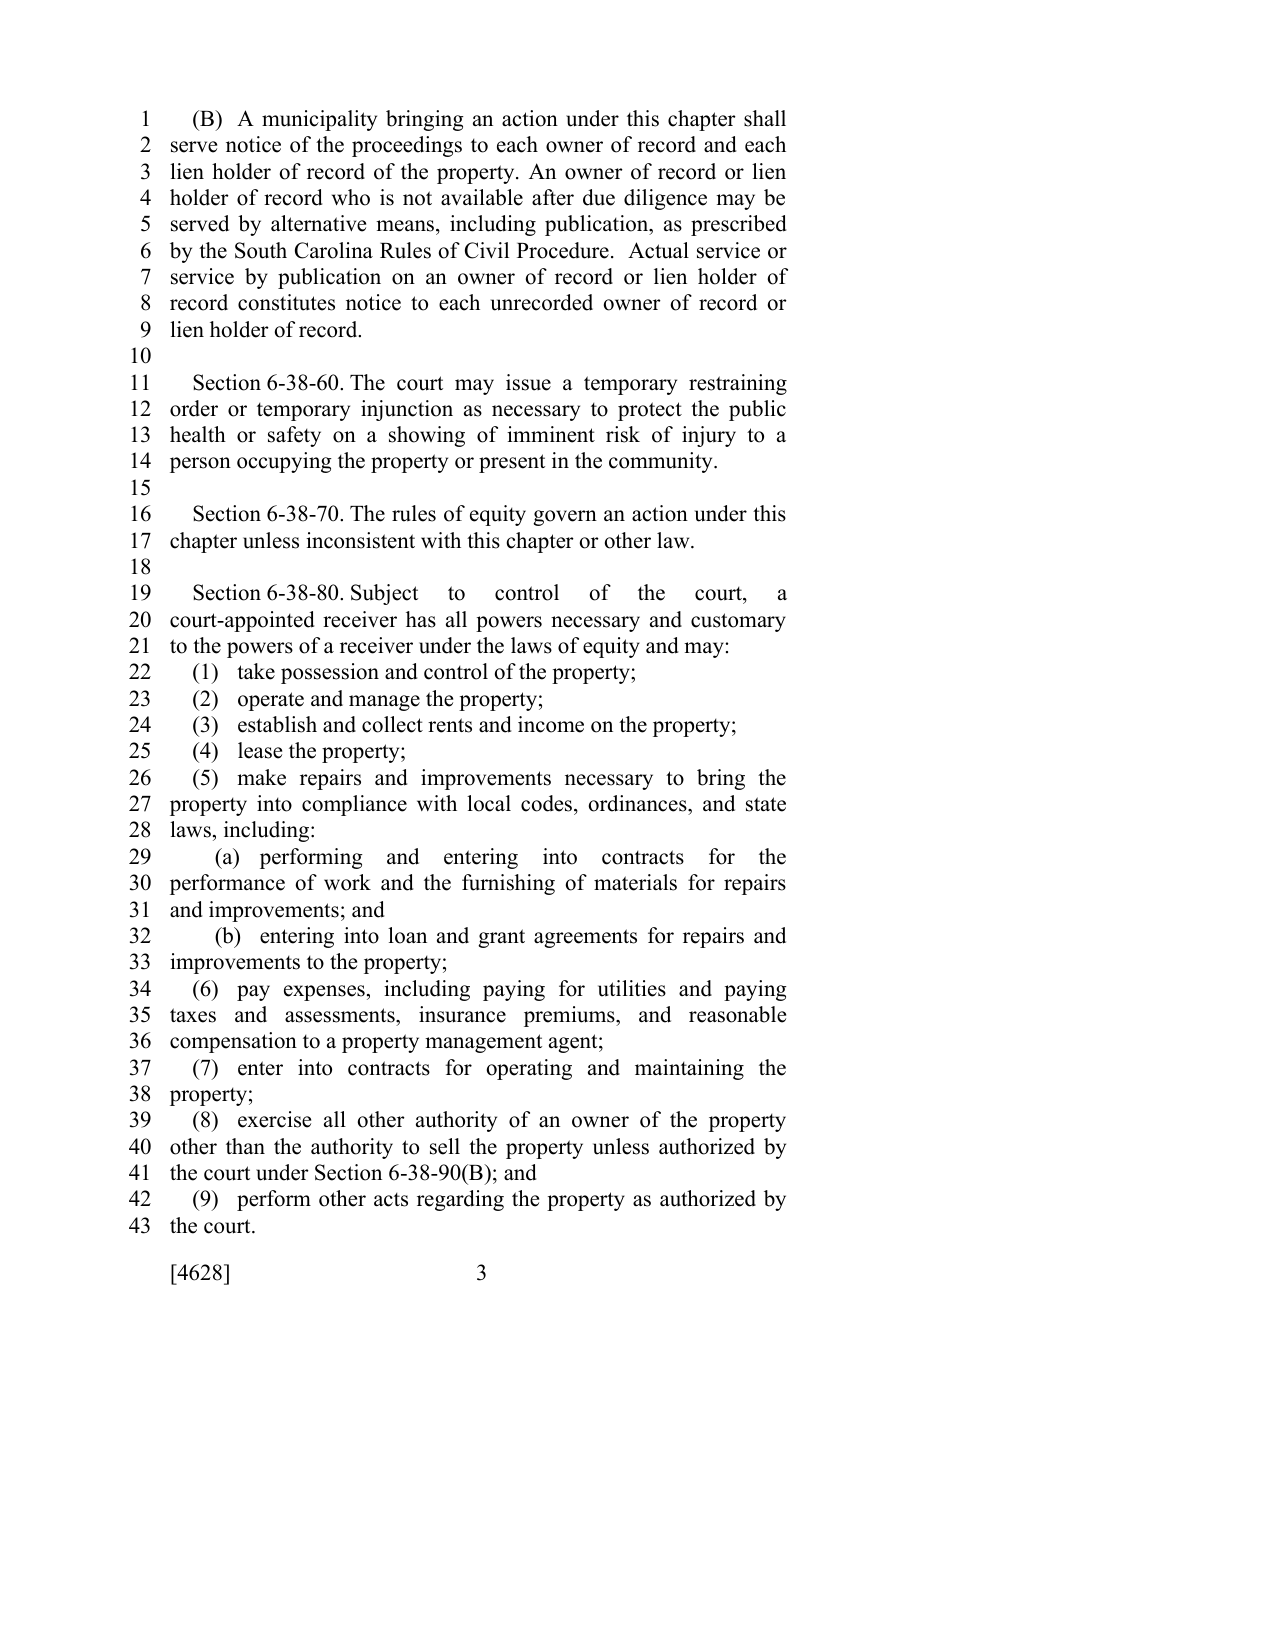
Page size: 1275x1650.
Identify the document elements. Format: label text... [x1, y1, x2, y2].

text (9) perform other acts regarding the property as authorized by the court. [169, 1186, 787, 1238]
text (b) entering into loan and grant agreements for repairs and improvements to the property; [169, 922, 787, 975]
text (4) lease the property; [169, 737, 787, 764]
text Section 6-38-80. Subject to control of the court, a court-appointed receiver has all powers necessary and customary to the powers of a receiver under the laws of equity and may: [169, 579, 787, 658]
text (7) enter into contracts for operating and maintaining the property; [169, 1054, 787, 1106]
text Section 6-38-70. The rules of equity govern an action under this chapter unless inconsistent with this chapter or other law. [169, 500, 787, 553]
text Section 6-38-60. The court may issue a temporary restraining order or temporary injunction as necessary to protect the public health or safety on a showing of imminent risk of injury to a person occupying the property or present in the community. [169, 368, 787, 474]
text (8) exercise all other authority of an owner of the property other than the authority to sell the property unless authorized by the court under Section 6-38-90(B); and [169, 1106, 787, 1186]
text (1) take possession and control of the property; [169, 658, 787, 685]
text (3) establish and collect rents and income on the property; [169, 711, 787, 737]
text (B) A municipality bringing an action under this chapter shall serve notice of the proceedings to each owner of record and each lien holder of record of the property. An owner of record or lien holder of record who is not available after due diligence may be served by alternative means, including publication, as prescribed by the South Carolina Rules of Civil Procedure. Actual service or service by publication on an owner of record or lien holder of record constitutes notice to each unrecorded owner of record or lien holder of record. [169, 105, 787, 342]
text (a) performing and entering into contracts for the performance of work and the furnishing of materials for repairs and improvements; and [169, 843, 787, 922]
text (5) make repairs and improvements necessary to bring the property into compliance with local codes, ordinances, and state laws, including: [169, 764, 787, 843]
text (6) pay expenses, including paying for utilities and paying taxes and assessments, insurance premiums, and reasonable compensation to a property management agent; [169, 975, 787, 1054]
text (2) operate and manage the property; [169, 685, 787, 711]
